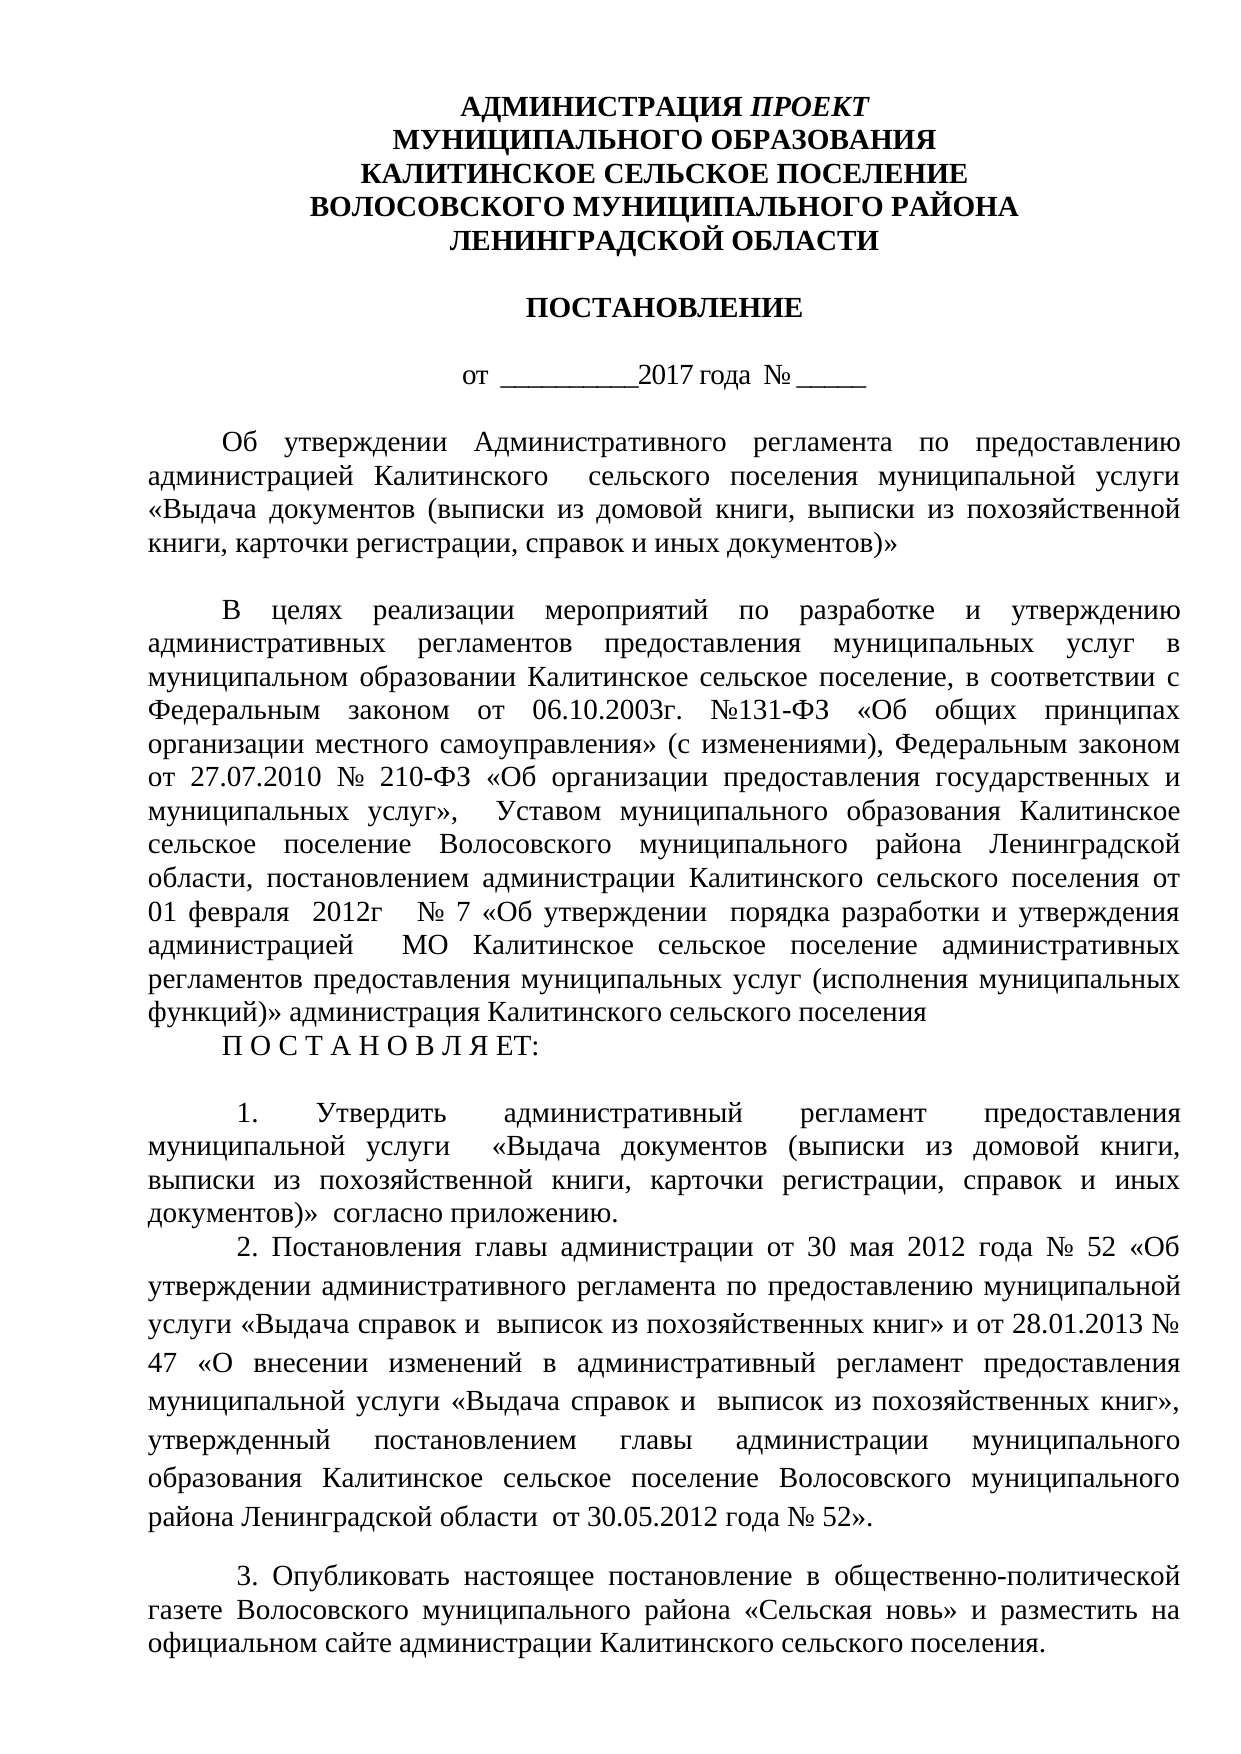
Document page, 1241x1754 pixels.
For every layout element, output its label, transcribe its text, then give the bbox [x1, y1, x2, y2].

text ЛЕНИНГРАДСКОЙ ОБЛАСТИ [148, 223, 1181, 256]
text 3. Опубликовать настоящее постановление в общественно-политической газете Волосовского муниципального района «Сельская новь» и разместить на официальном сайте администрации Калитинского сельского поселения. [148, 1558, 1181, 1659]
text МУНИЦИПАЛЬНОГО ОБРАЗОВАНИЯ [148, 122, 1181, 156]
text ПОСТАНОВЛЕНИЕ [148, 290, 1181, 323]
text от __________2017 года № _____ [148, 357, 1181, 391]
text П О С Т А Н О В Л Я ЕТ: [148, 1028, 1181, 1061]
text ВОЛОСОВСКОГО МУНИЦИПАЛЬНОГО РАЙОНА [148, 189, 1181, 223]
text КАЛИТИНСКОЕ СЕЛЬСКОЕ ПОСЕЛЕНИЕ [148, 156, 1181, 189]
text В целях реализации мероприятий по разработке и утверждению административных регламентов предоставления муниципальных услуг в муниципальном образовании Калитинское сельское поселение, в соответствии с Федеральным законом от 06.10.2003г. №131-ФЗ «Об общих принципах организации местного самоуправления» (с изменениями), Федеральным законом от 27.07.2010 № 210-ФЗ «Об организации предоставления государственных и муниципальных услуг», Уставом муниципального образования Калитинское сельское поселение Волосовского муниципального района Ленинградской области, постановлением администрации Калитинского сельского поселения от 01 февраля 2012г № 7 «Об утверждении порядка разработки и утверждения администрацией МО Калитинское сельское поселение административных регламентов предоставления муниципальных услуг (исполнения муниципальных функций)» администрация Калитинского сельского поселения [148, 592, 1181, 1028]
text 1. Утвердить административный регламент предоставления муниципальной услуги «Выдача документов (выписки из домовой книги, выписки из похозяйственной книги, карточки регистрации, справок и иных документов)» согласно приложению. [148, 1095, 1181, 1229]
text 2. Постановления главы администрации от 30 мая 2012 года № 52 «Об утверждении административного регламента по предоставлению муниципальной услуги «Выдача справок и выписок из похозяйственных книг» и от 28.01.2013 № 47 «О внесении изменений в административный регламент предоставления муниципальной услуги «Выдача справок и выписок из похозяйственных книг», утвержденный постановлением главы администрации муниципального образования Калитинское сельское поселение Волосовского муниципального района Ленинградской области от 30.05.2012 года № 52». [148, 1229, 1181, 1532]
text Об утверждении Административного регламента по предоставлению администрацией Калитинского сельского поселения муниципальной услуги «Выдача документов (выписки из домовой книги, выписки из похозяйственной книги, карточки регистрации, справок и иных документов)» [148, 424, 1181, 558]
text АДМИНИСТРАЦИЯ ПРОЕКТ [148, 89, 1181, 122]
